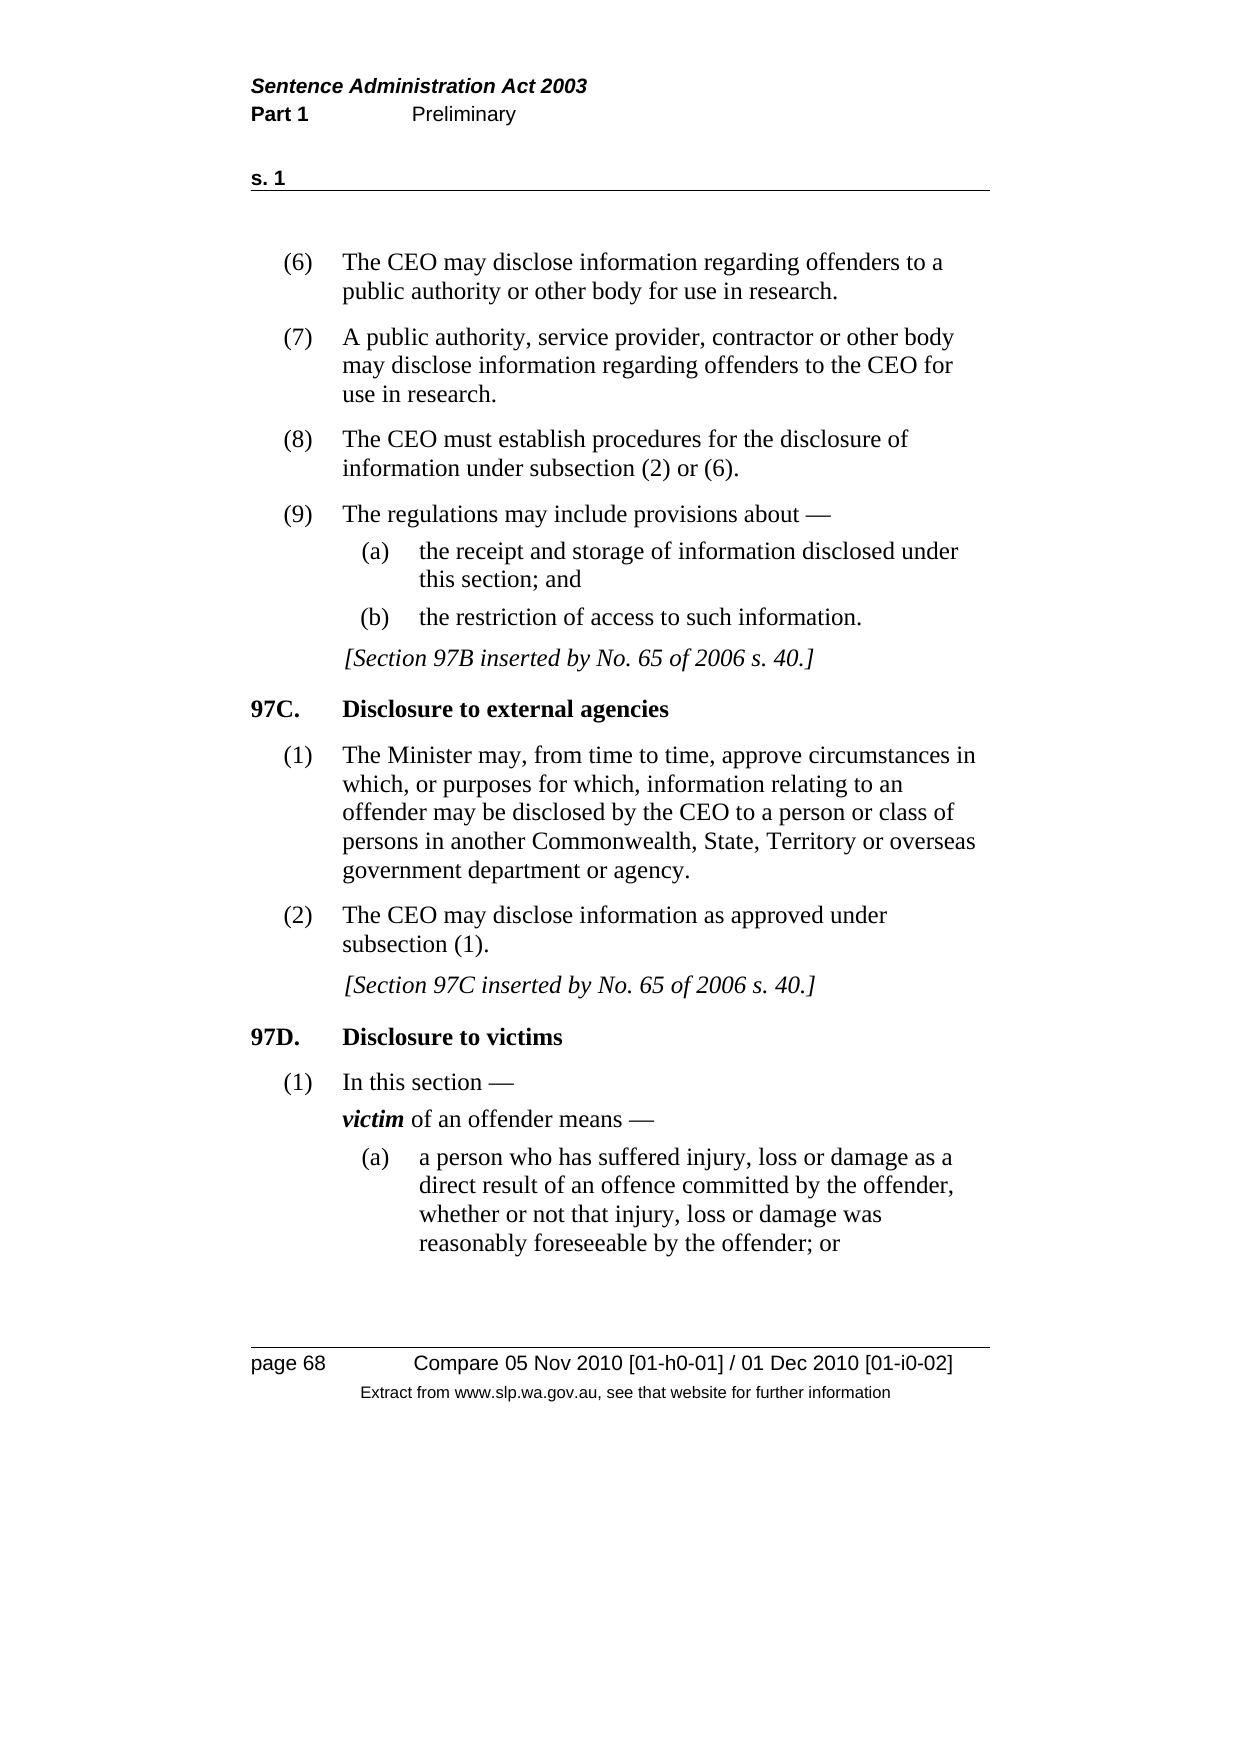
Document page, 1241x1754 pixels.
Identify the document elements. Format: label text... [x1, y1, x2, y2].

text (b) the restriction of access to such information. [251, 602, 990, 630]
text (1) In this section — [251, 1067, 990, 1096]
text (2) The CEO may disclose information as approved under subsection (1). [251, 900, 990, 958]
text (6) The CEO may disclose information regarding offenders to a public authority or other body for use in research. [251, 247, 990, 305]
text (a) the receipt and storage of information disclosed under this section; and [251, 536, 990, 593]
text (9) The regulations may include provisions about — [251, 499, 990, 527]
text (7) A public authority, service provider, contractor or other body may disclose information regarding offenders to the CEO for use in research. [251, 322, 990, 408]
text (1) The Minister may, from time to time, approve circumstances in which, or purposes for which, information relating to an offender may be disclosed by the CEO to a person or class of persons in another Commonwealth, State, Territory or overseas government department or agency. [251, 740, 990, 884]
text (a) a person who has suffered injury, loss or damage as a direct result of an offence committed by the offender, whether or not that injury, loss or damage was reasonably foreseeable by the offender; or [251, 1142, 990, 1257]
text victim of an offender means — [251, 1104, 990, 1133]
text [Section 97C inserted by No. 65 of 2006 s. 40.] [251, 970, 990, 999]
text (8) The CEO must establish procedures for the disclosure of information under subsection (2) or (6). [251, 424, 990, 482]
subtitle 97C. Disclosure to external agencies [251, 694, 990, 723]
text [Section 97B inserted by No. 65 of 2006 s. 40.] [251, 643, 990, 672]
subtitle 97D. Disclosure to victims [251, 1022, 990, 1051]
